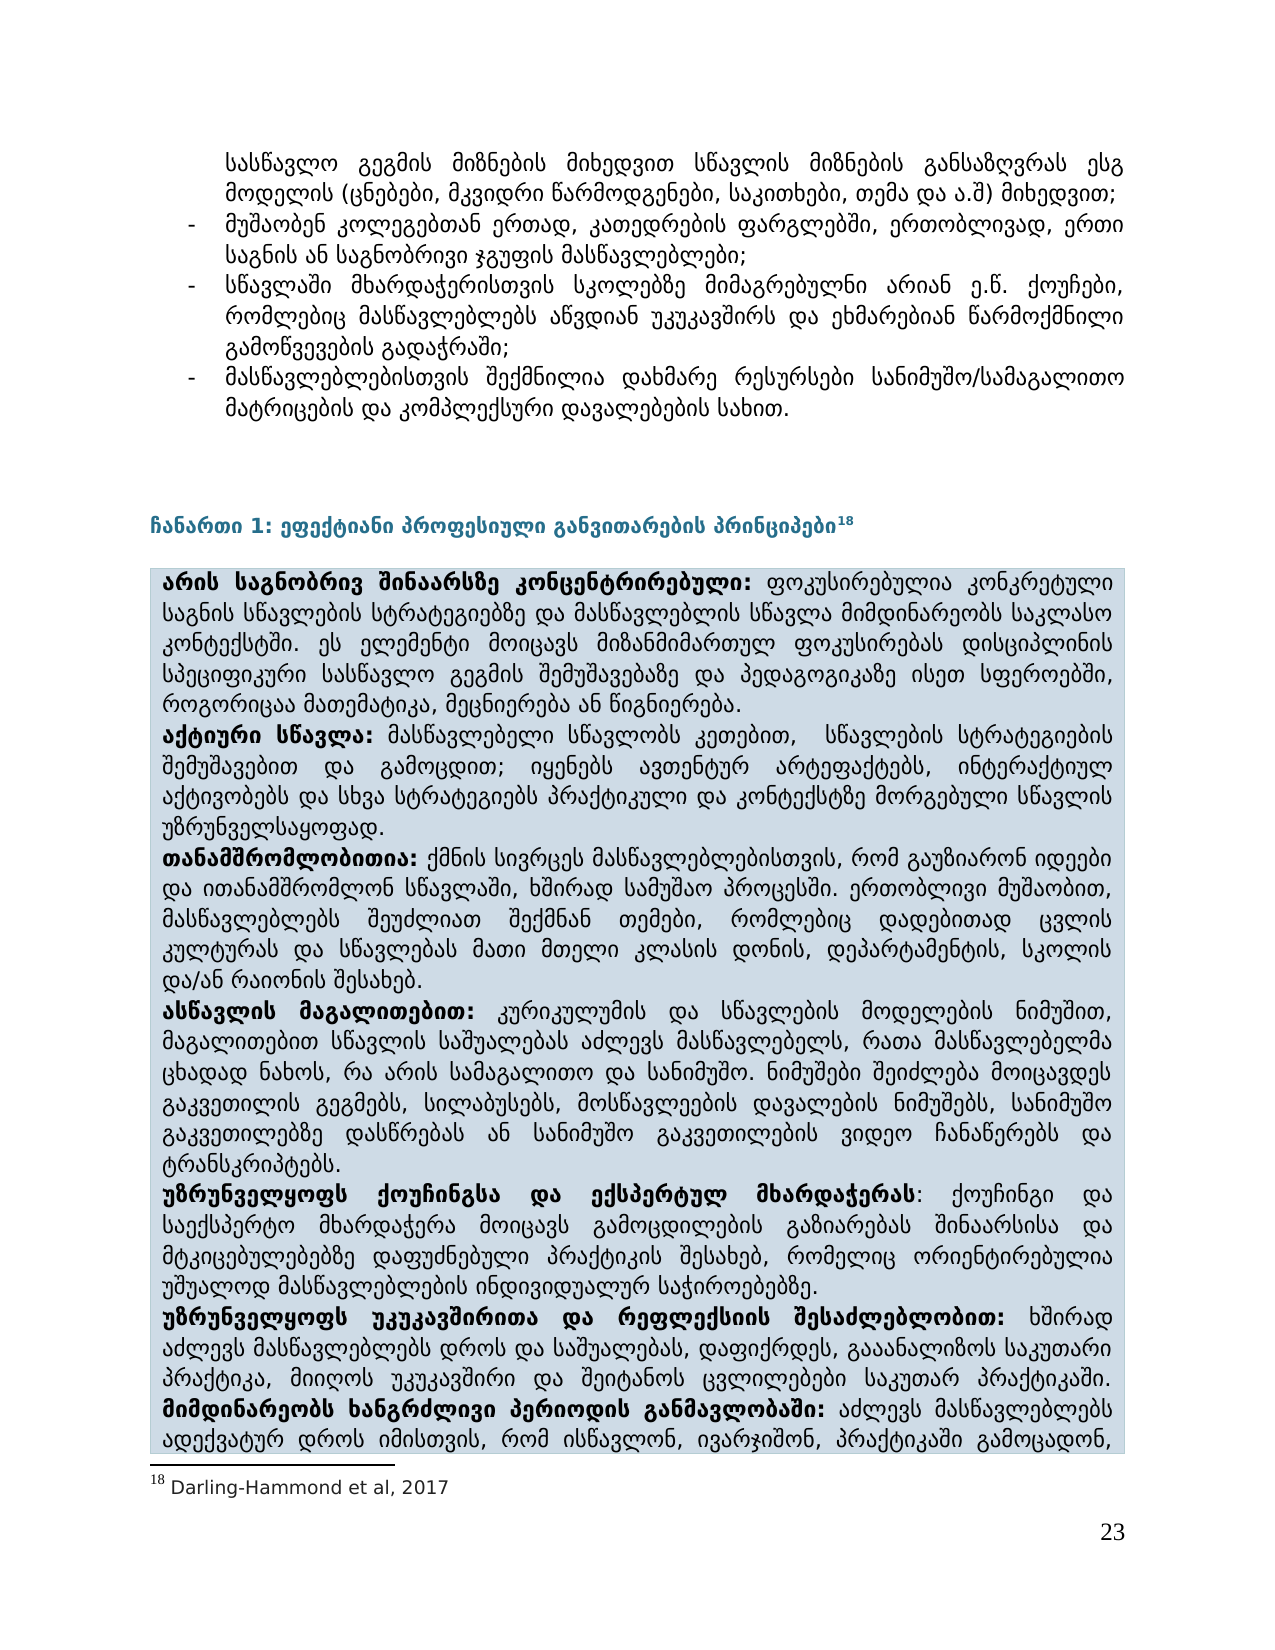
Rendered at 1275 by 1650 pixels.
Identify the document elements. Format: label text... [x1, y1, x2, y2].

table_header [151, 569, 1124, 1453]
text ჩანართი 1: ეფექტიანი პროფესიული განვითარების პრინციპები [150, 514, 1125, 539]
